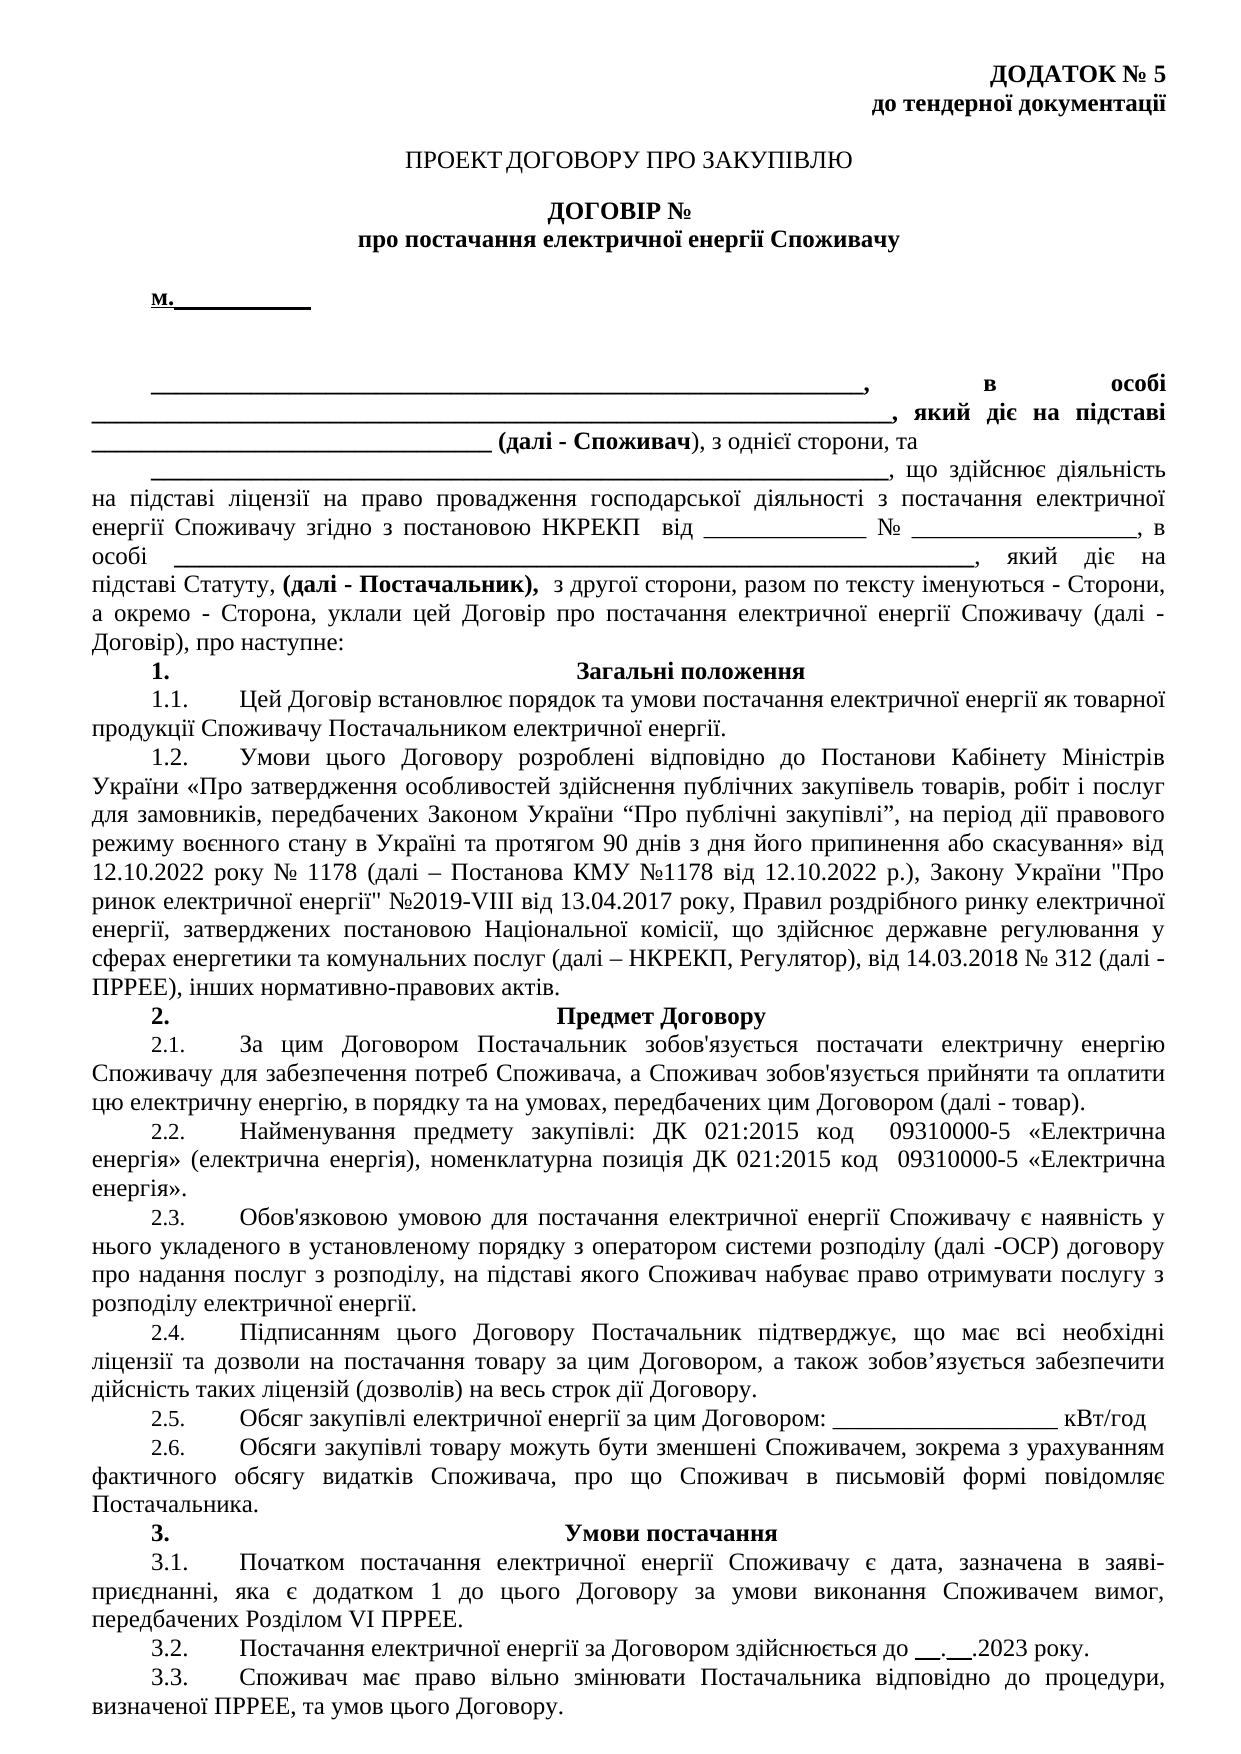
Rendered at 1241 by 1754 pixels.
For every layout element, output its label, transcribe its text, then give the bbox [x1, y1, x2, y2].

text про постачання електричної енергії Споживачу [92, 224, 1166, 253]
subtitle Предмет Договору [92, 1001, 1166, 1029]
list Найменування предмету закупівлі: ДК 021:2015 код 09310000-5 «Електрична енергія» (електрична енергія), номенклатурна позиція ДК 021:2015 код 09310000-5 «Електрична енергія». [92, 1116, 1166, 1202]
subtitle Умови постачання [92, 1518, 1166, 1547]
list За цим Договором Постачальник зобов'язується постачати електричну енергію Споживачу для забезпечення потреб Споживача, а Споживач зобов'язується прийняти та оплатити цю електричну енергію, в порядку та на умовах, передбачених цим Договором (далі - товар). [92, 1029, 1166, 1116]
subtitle м. « » _ 20 року [92, 282, 770, 311]
text ДОДАТОК № 5 [92, 59, 1166, 88]
text до тендерної документації [92, 88, 1166, 117]
list Умови цього Договору розроблені відповідно до Постанови Кабінету Міністрів України «Про затвердження особливостей здійснення публічних закупівель товарів, робіт і послуг для замовників, передбачених Законом України “Про публічні закупівлі”, на період дії правового режиму воєнного стану в Україні та протягом 90 днів з дня його припинення або скасування» від 12.10.2022 року № 1178 (далі – Постанова КМУ №1178 від 12.10.2022 р.), Закону України "Про ринок електричної енергії" №2019-VIII від 13.04.2017 року, Правил роздрібного ринку електричної енергії, затверджених постановою Національної комісії, що здійснює державне регулювання у сферах енергетики та комунальних послуг (далі – НКРЕКП, Регулятор), від 14.03.2018 № 312 (далі - ПРРЕЕ), інших нормативно-правових актів. [92, 742, 1166, 1001]
list Обов'язковою умовою для постачання електричної енергії Споживачу є наявність у нього укладеного в установленому порядку з оператором системи розподілу (далі -ОСР) договору про надання послуг з розподілу, на підставі якого Споживач набуває право отримувати послугу з розподілу електричної енергії. [92, 1202, 1166, 1317]
list Обсяги закупівлі товару можуть бути зменшені Споживачем, зокрема з урахуванням фактичного обсягу видатків Споживача, про що Споживач в письмовій формі повідомляє Постачальника. [92, 1432, 1166, 1518]
text _________________________________________________________, в особі ________________________________________________________________, який діє на підставі ________________________________ (далі - Споживач), з однієї сторони, та [92, 368, 1166, 454]
list Постачання електричної енергії за Договором здійснюється до __.__.2023 року. [92, 1633, 1166, 1662]
list Споживач має право вільно змінювати Постачальника відповідно до процедури, визначеної ПРРЕЕ, та умов цього Договору. [92, 1662, 1166, 1719]
list Обсяг закупівлі електричної енергії за цим Договором: __________________ кВт/год [92, 1403, 1166, 1432]
text ПРОЕКТ ДОГОВОРУ ПРО ЗАКУПІВЛЮ [92, 145, 1166, 174]
list Початком постачання електричної енергії Споживачу є дата, зазначена в заяві- приєднанні, яка є додатком 1 до цього Договору за умови виконання Споживачем вимог, передбачених Розділом VI ПРРЕЕ. [92, 1547, 1166, 1633]
subtitle Загальні положення [92, 656, 1166, 684]
list Цей Договір встановлює порядок та умови постачання електричної енергії як товарної продукції Споживачу Постачальником електричної енергії. [92, 684, 1166, 742]
text ___________________________________________________________, що здійснює діяльність на підставі ліцензії на право провадження господарської діяльності з постачання електричної енергії Споживачу згідно з постановою НКРЕКП від _____________ № __________________, в особі ________________________________________________________________, який діє на підставі Статуту, (далі - Постачальник), з другої сторони, разом по тексту іменуються - Сторони, а окремо - Сторона, уклали цей Договір про постачання електричної енергії Споживачу (далі - Договір), про наступне: [92, 454, 1166, 656]
list Підписанням цього Договору Постачальник підтверджує, що має всі необхідні ліцензії та дозволи на постачання товару за цим Договором, а також зобов’язується забезпечити дійсність таких ліцензій (дозволів) на весь строк дії Договору. [92, 1317, 1166, 1403]
subtitle ДОГОВІР № [92, 196, 770, 224]
